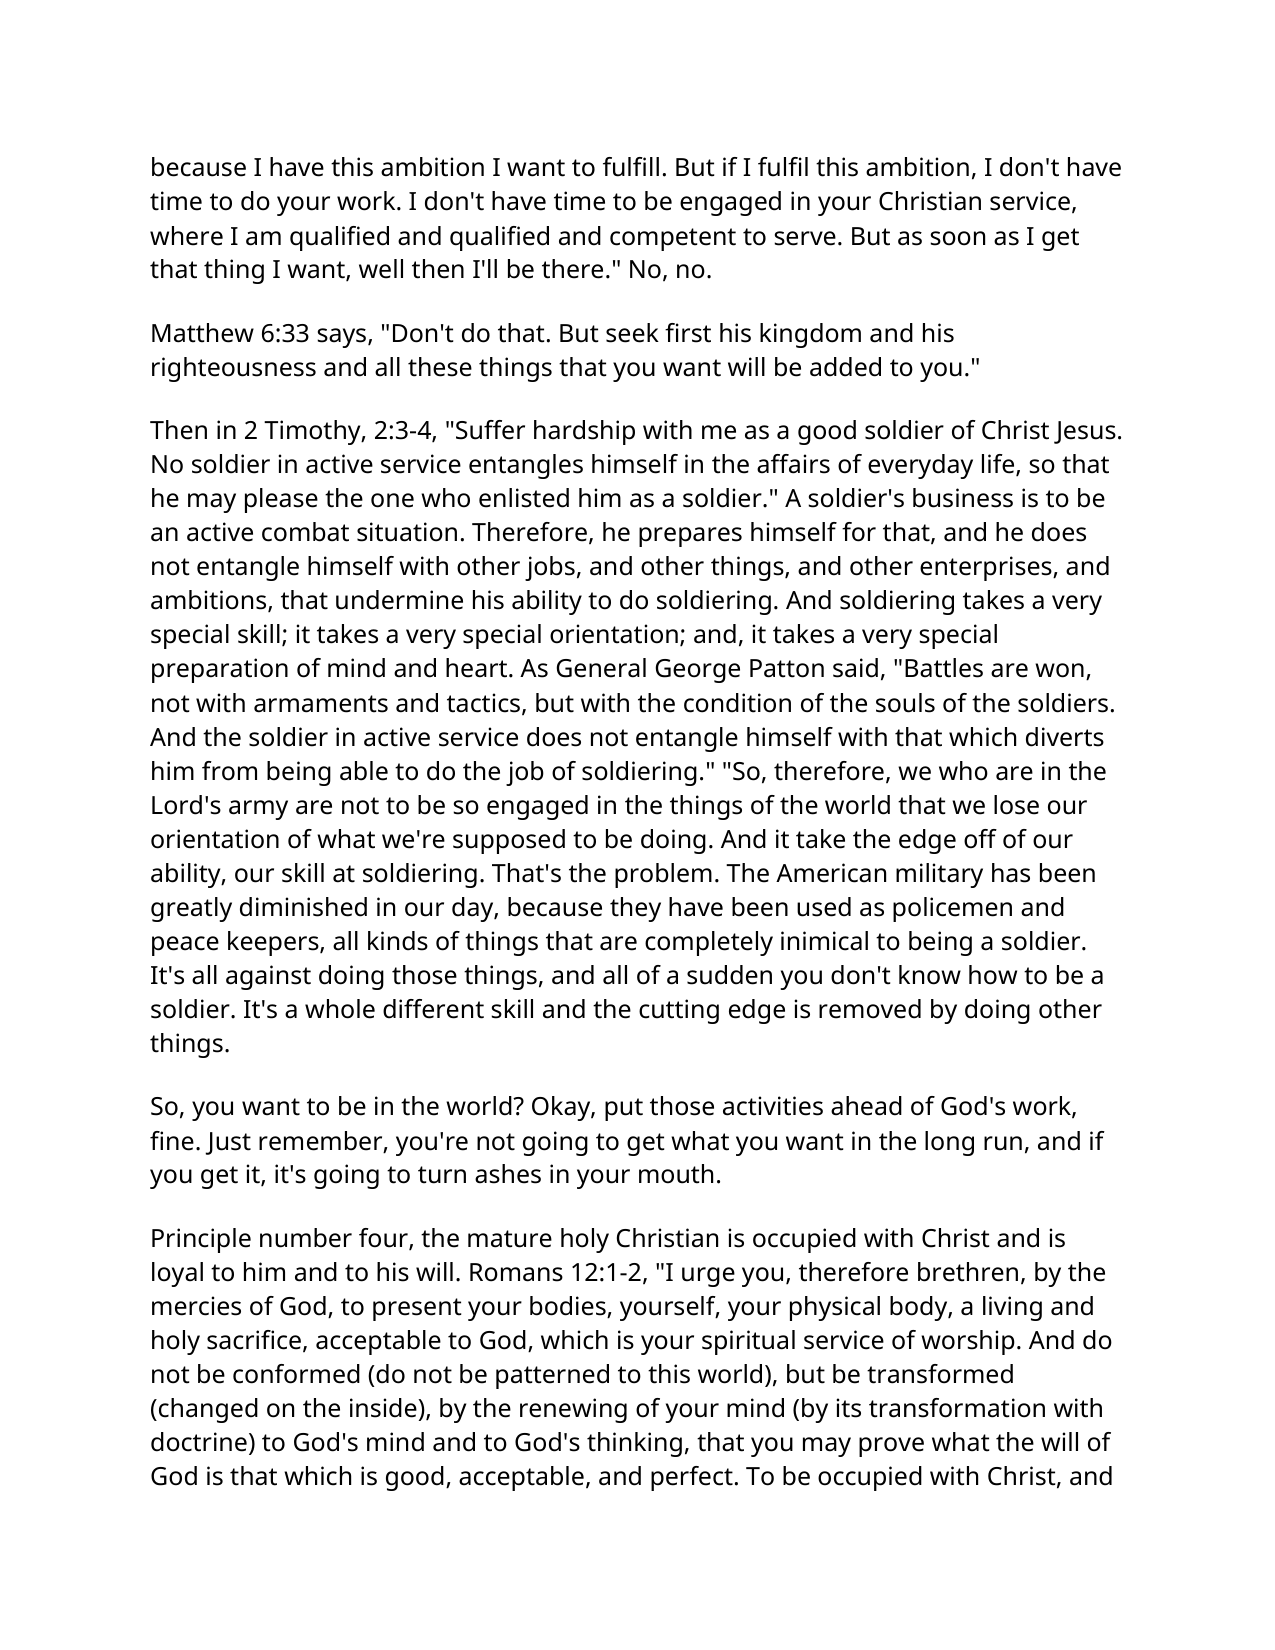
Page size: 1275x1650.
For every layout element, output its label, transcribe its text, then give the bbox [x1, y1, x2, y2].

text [150, 150, 1125, 286]
text So, you want to be in the world? Okay, put those activities ahead of God's work, fine. Just remember, you're not going to get what you want in the long run, and if you get it, it's going to turn ashes in your mouth. [150, 1089, 1125, 1191]
text Matthew 6:33 says, "Don't do that. But seek first his kingdom and his righteousness and all these things that you want will be added to you." [150, 315, 1125, 383]
text Then in 2 Timothy, 2:3-4, "Suffer hardship with me as a good soldier of Christ Jesus. No soldier in active service entangles himself in the affairs of everyday life, so that he may please the one who enlisted him as a soldier." A soldier's business is to be an active combat situation. Therefore, he prepares himself for that, and he does not entangle himself with other jobs, and other things, and other enterprises, and ambitions, that undermine his ability to do soldiering. And soldiering takes a very special skill; it takes a very special orientation; and, it takes a very special preparation of mind and heart. As General George Patton said, "Battles are won, not with armaments and tactics, but with the condition of the souls of the soldiers. And the soldier in active service does not entangle himself with that which diverts him from being able to do the job of soldiering." "So, therefore, we who are in the Lord's army are not to be so engaged in the things of the world that we lose our orientation of what we're supposed to be doing. And it take the edge off of our ability, our skill at soldiering. That's the problem. The American military has been greatly diminished in our day, because they have been used as policemen and peace keepers, all kinds of things that are completely inimical to being a soldier. It's all against doing those things, and all of a sudden you don't know how to be a soldier. It's a whole different skill and the cutting edge is removed by doing other things. [150, 413, 1125, 1060]
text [150, 1220, 1125, 1493]
